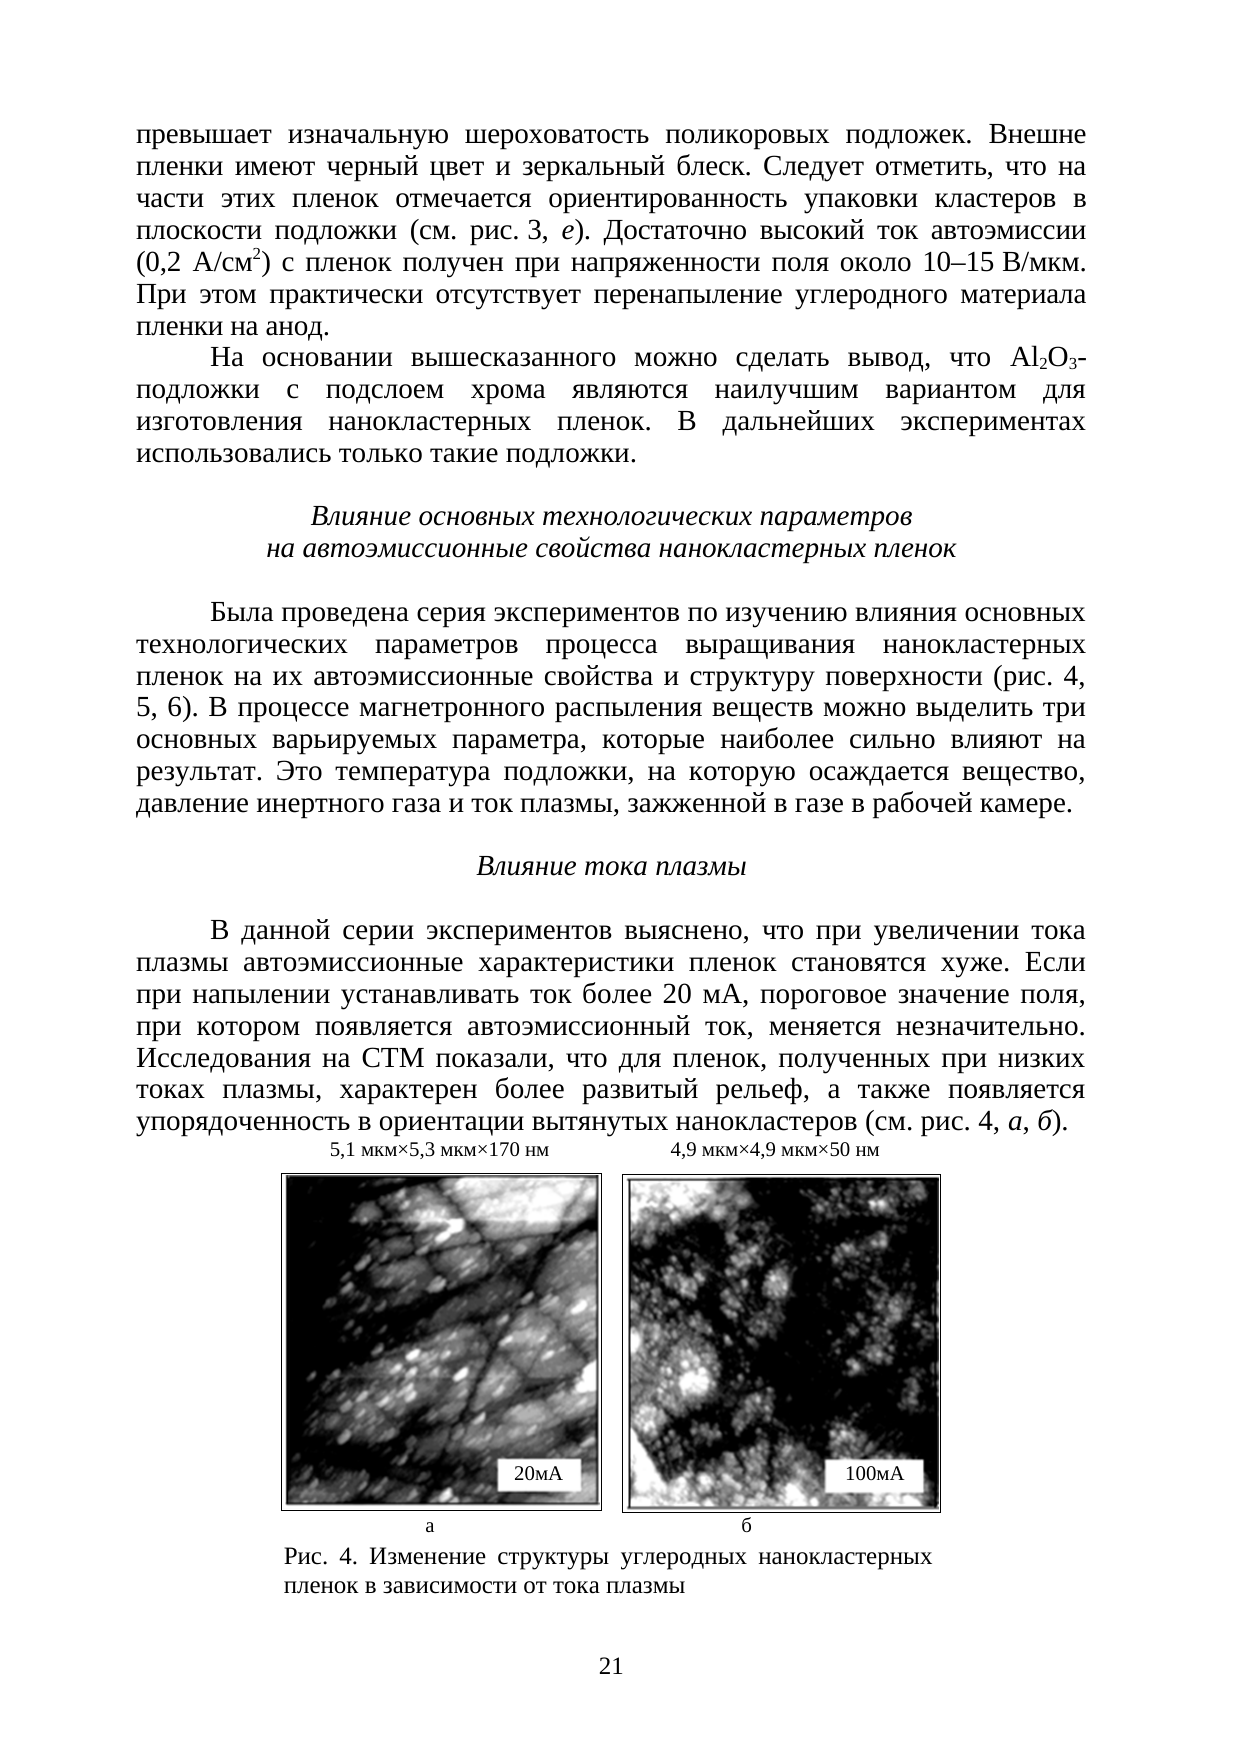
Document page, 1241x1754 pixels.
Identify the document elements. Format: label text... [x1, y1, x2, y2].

text На основании вышесказанного можно сделать вывод, что Al2O3-подложки с подслоем хрома являются наилучшим вариантом для изготовления нанокластерных пленок. В дальнейших экспериментах использовались только такие подложки. [136, 341, 1087, 468]
picture [282, 1174, 601, 1510]
text Влияние основных технологических параметров [136, 500, 1087, 532]
picture [623, 1175, 940, 1512]
text на автоэмиссионные свойства нанокластерных пленок [136, 532, 1087, 564]
text Была проведена серия экспериментов по изучению влияния основных технологических параметров процесса выращивания нанокластерных пленок на их автоэмиссионные свойства и структуру поверхности (рис. 4, 5, 6). В процессе магнетронного распыления веществ можно выделить три основных варьируемых параметра, которые наиболее сильно влияют на результат. Это температура подложки, на которую осаждается вещество, давление инертного газа и ток плазмы, зажженной в газе в рабочей камере. [136, 596, 1087, 819]
text В данной серии экспериментов выяснено, что при увеличении тока плазмы автоэмиссионные характеристики пленок становятся хуже. Если при напылении устанавливать ток более 20 мА, пороговое значение поля, при котором появляется автоэмиссионный ток, меняется незначительно. Исследования на СТМ показали, что для пленок, полученных при низких токах плазмы, характерен более развитый рельеф, а также появляется упорядоченность в ориентации вытянутых нанокластеров (см. рис. 4, а, б). [136, 914, 1087, 1137]
text Рис. 4. Изменение структуры углеродных нанокластерных пленок в зависимости от тока плазмы [283, 1541, 933, 1599]
subtitle Влияние тока плазмы [136, 850, 1087, 882]
